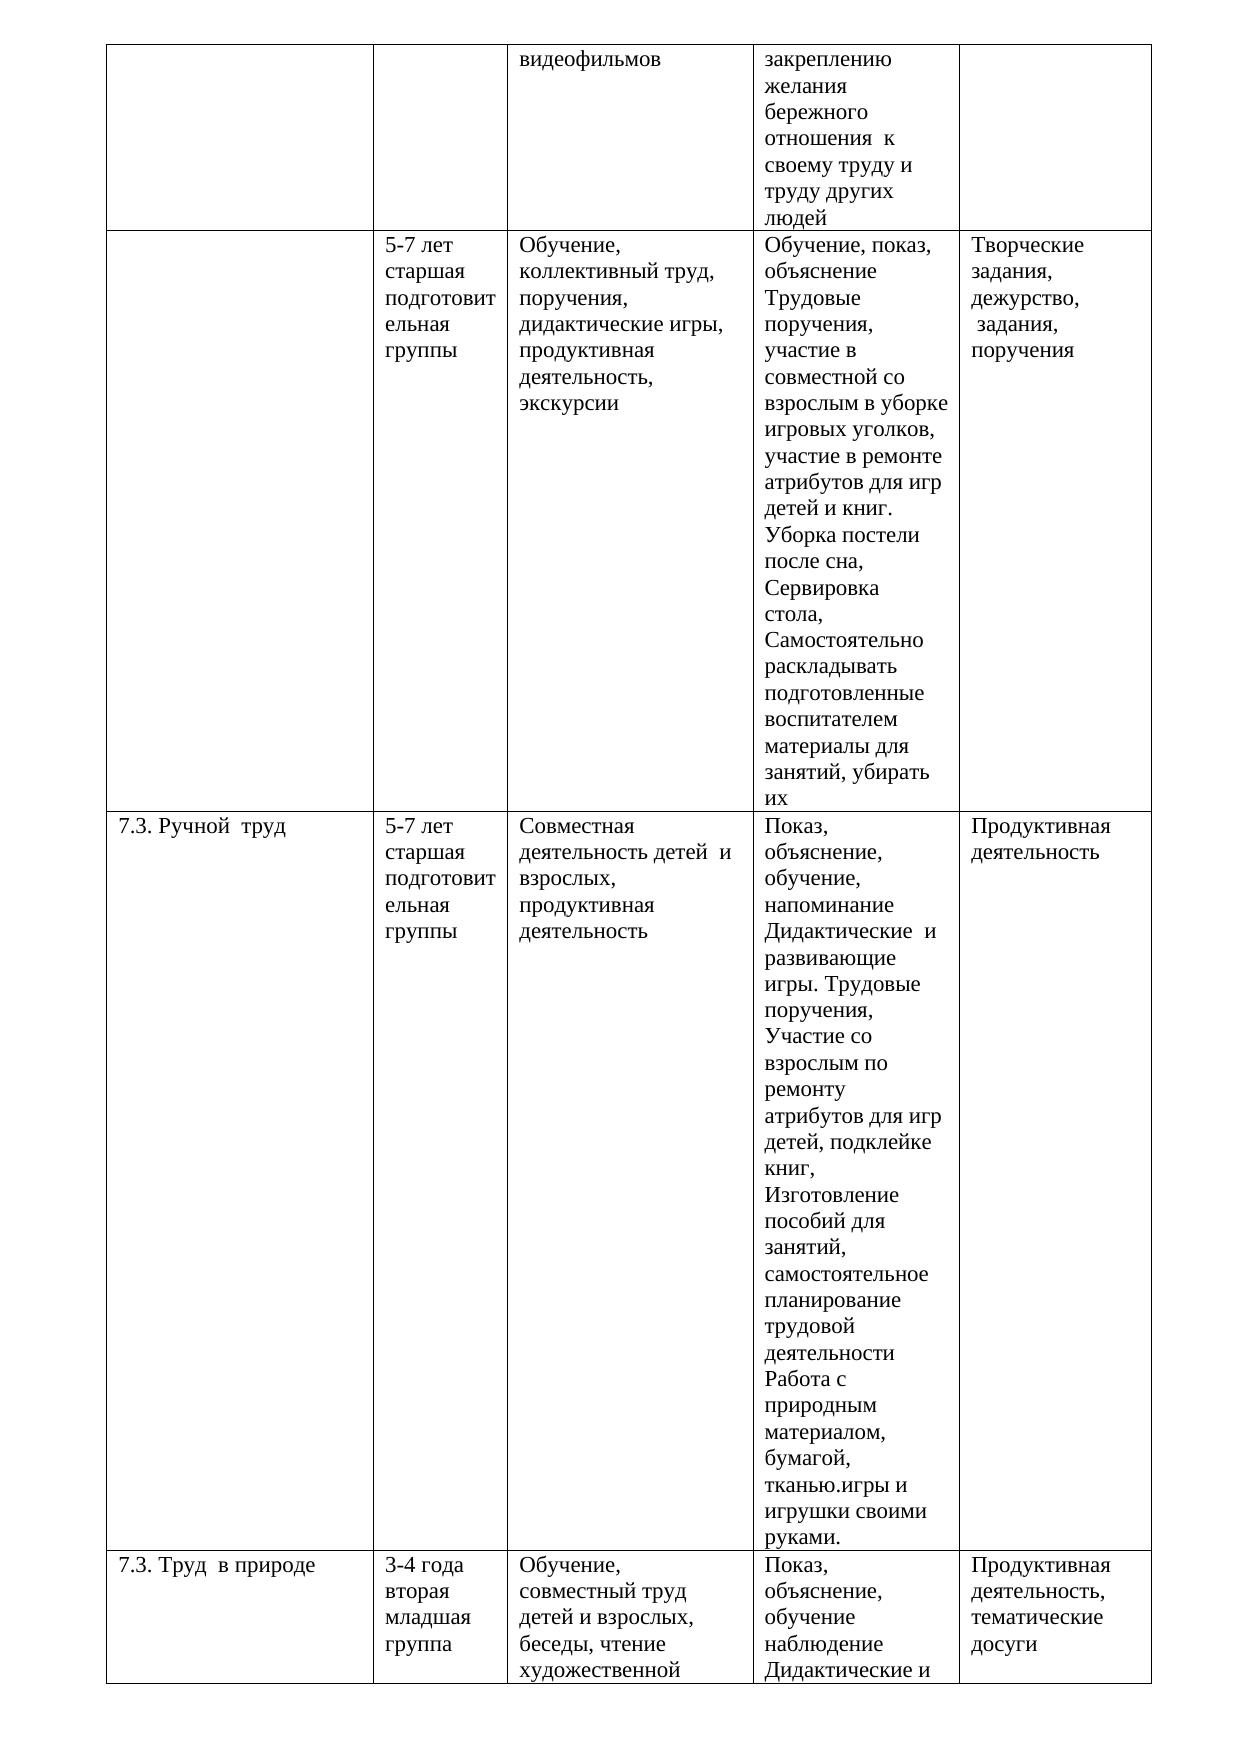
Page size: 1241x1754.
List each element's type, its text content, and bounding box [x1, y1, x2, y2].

table_cell 5-7 лет старшая подготовительная группы [374, 231, 507, 811]
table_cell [508, 45, 753, 230]
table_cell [754, 45, 959, 230]
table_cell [754, 1551, 959, 1682]
table_cell Обучение, коллективный труд, поручения, дидактические игры, продуктивная деятельность, экскурсии [508, 231, 753, 811]
table_cell Совместная деятельность детей и взрослых, продуктивная деятельность [508, 812, 753, 1550]
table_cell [374, 1551, 507, 1682]
table_cell Творческие задания, дежурство, задания, поручения [960, 231, 1151, 811]
table_cell Продуктивная деятельность [960, 812, 1151, 1550]
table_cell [960, 45, 1151, 230]
table_cell Обучение, показ, объяснение Трудовые поручения, участие в совместной со взрослым в уборке игровых уголков, участие в ремонте атрибутов для игр детей и книг. Уборка постели после сна, Сервировка стола, Самостоятельно раскладывать подготовленные воспитателем материалы для занятий, убирать их [754, 231, 959, 811]
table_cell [508, 1551, 753, 1682]
table_cell [107, 231, 373, 811]
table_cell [374, 45, 507, 230]
table_cell 5-7 лет старшая подготовительная группы [374, 812, 507, 1550]
table_cell 7.3. Ручной труд [107, 812, 373, 1550]
table_cell 7.3. Труд в природе [107, 1551, 373, 1682]
table_cell Показ, объяснение, обучение, напоминание Дидактические и развивающие игры. Трудовые поручения, Участие со взрослым по ремонту атрибутов для игр детей, подклейке книг, Изготовление пособий для занятий, самостоятельное планирование трудовой деятельности Работа с природным материалом, бумагой, тканью.игры и игрушки своими руками. [754, 812, 959, 1550]
table_cell [107, 45, 373, 230]
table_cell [960, 1551, 1151, 1682]
